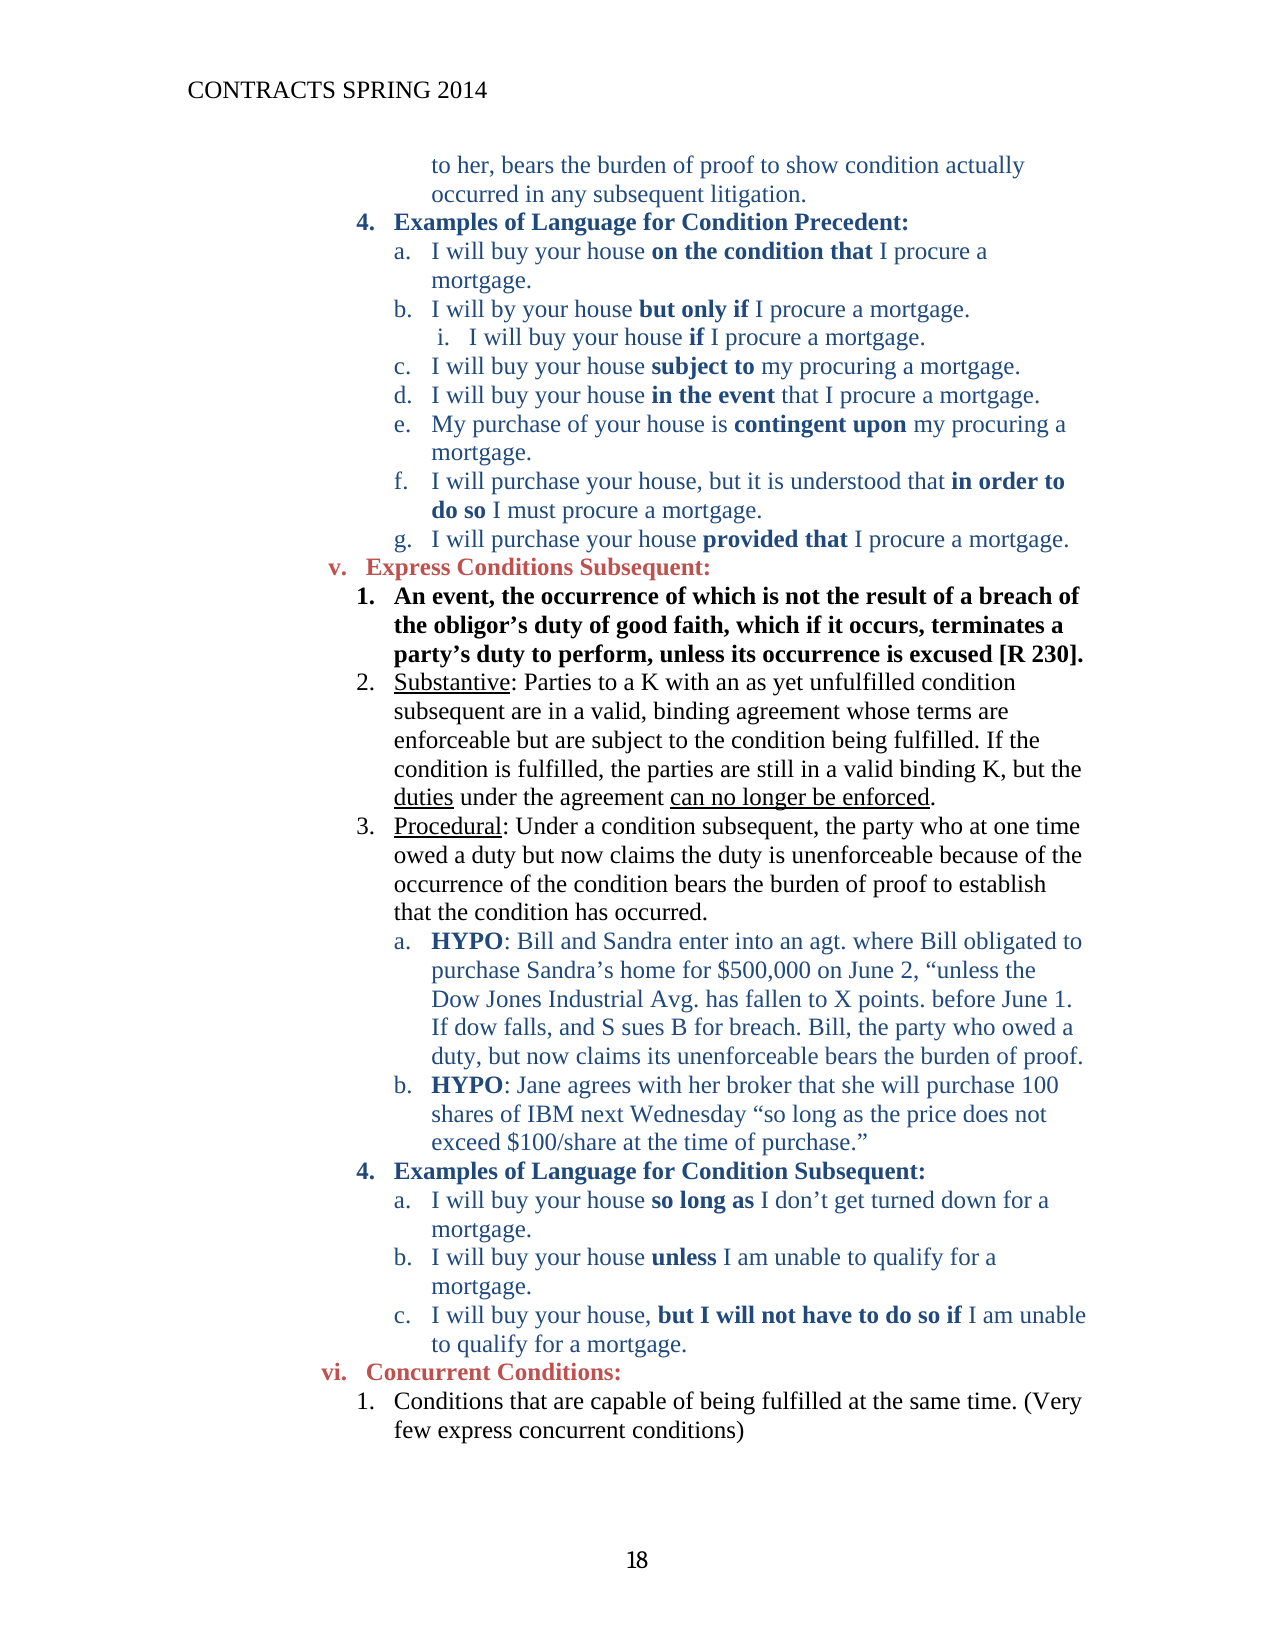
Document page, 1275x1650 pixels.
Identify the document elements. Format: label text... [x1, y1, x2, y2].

list I will buy your house on the condition that I procure a mortgage. [394, 236, 1087, 294]
list I will buy your house if I procure a mortgage. [450, 322, 1087, 351]
list An event, the occurrence of which is not the result of a breach of the obligor’s duty of good faith, which if it occurs, terminates a party’s duty to perform, unless its occurrence is excused [R 230]. [356, 581, 1087, 667]
list I will buy your house unless I am unable to qualify for a mortgage. [394, 1242, 1087, 1300]
list Procedural: Under a condition subsequent, the party who at one time owed a duty but now claims the duty is unenforceable because of the occurrence of the condition bears the burden of proof to establish that the condition has occurred. [356, 811, 1087, 926]
list Examples of Language for Condition Subsequent: [356, 1156, 1087, 1185]
list Substantive: Parties to a K with an as yet unfulfilled condition subsequent are in a valid, binding agreement whose terms are enforceable but are subject to the condition being fulfilled. If the condition is fulfilled, the parties are still in a valid binding K, but the duties under the agreement can no longer be enforced. [356, 667, 1087, 811]
list Examples of Language for Condition Precedent: [356, 207, 1087, 236]
list I will buy your house subject to my procuring a mortgage. [394, 351, 1087, 380]
list HYPO: Bill and Sandra enter into an agt. where Bill obligated to purchase Sandra’s home for $500,000 on June 2, “unless the Dow Jones Industrial Avg. has fallen to X points. before June 1. If dow falls, and S sues B for breach. Bill, the party who owed a duty, but now claims its unenforceable bears the burden of proof. [394, 926, 1087, 1070]
list HYPO: Jane agrees with her broker that she will purchase 100 shares of IBM next Wednesday “so long as the price does not exceed $100/share at the time of purchase.” [394, 1070, 1087, 1156]
list I will purchase your house provided that I procure a mortgage. [394, 524, 1087, 552]
list I will buy your house, but I will not have to do so if I am unable to qualify for a mortgage. [394, 1300, 1087, 1357]
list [394, 150, 1087, 207]
list I will purchase your house, but it is understood that in order to do so I must procure a mortgage. [394, 466, 1087, 524]
list I will buy your house in the event that I procure a mortgage. [394, 380, 1087, 409]
list Conditions that are capable of being fulfilled at the same time. (Very few express concurrent conditions) [356, 1386, 1087, 1444]
list I will buy your house so long as I don’t get turned down for a mortgage. [394, 1185, 1087, 1242]
list I will by your house but only if I procure a mortgage. [394, 294, 1087, 322]
list My purchase of your house is contingent upon my procuring a mortgage. [394, 409, 1087, 466]
list Concurrent Conditions: [347, 1357, 1087, 1386]
list Express Conditions Subsequent: [347, 552, 1087, 581]
